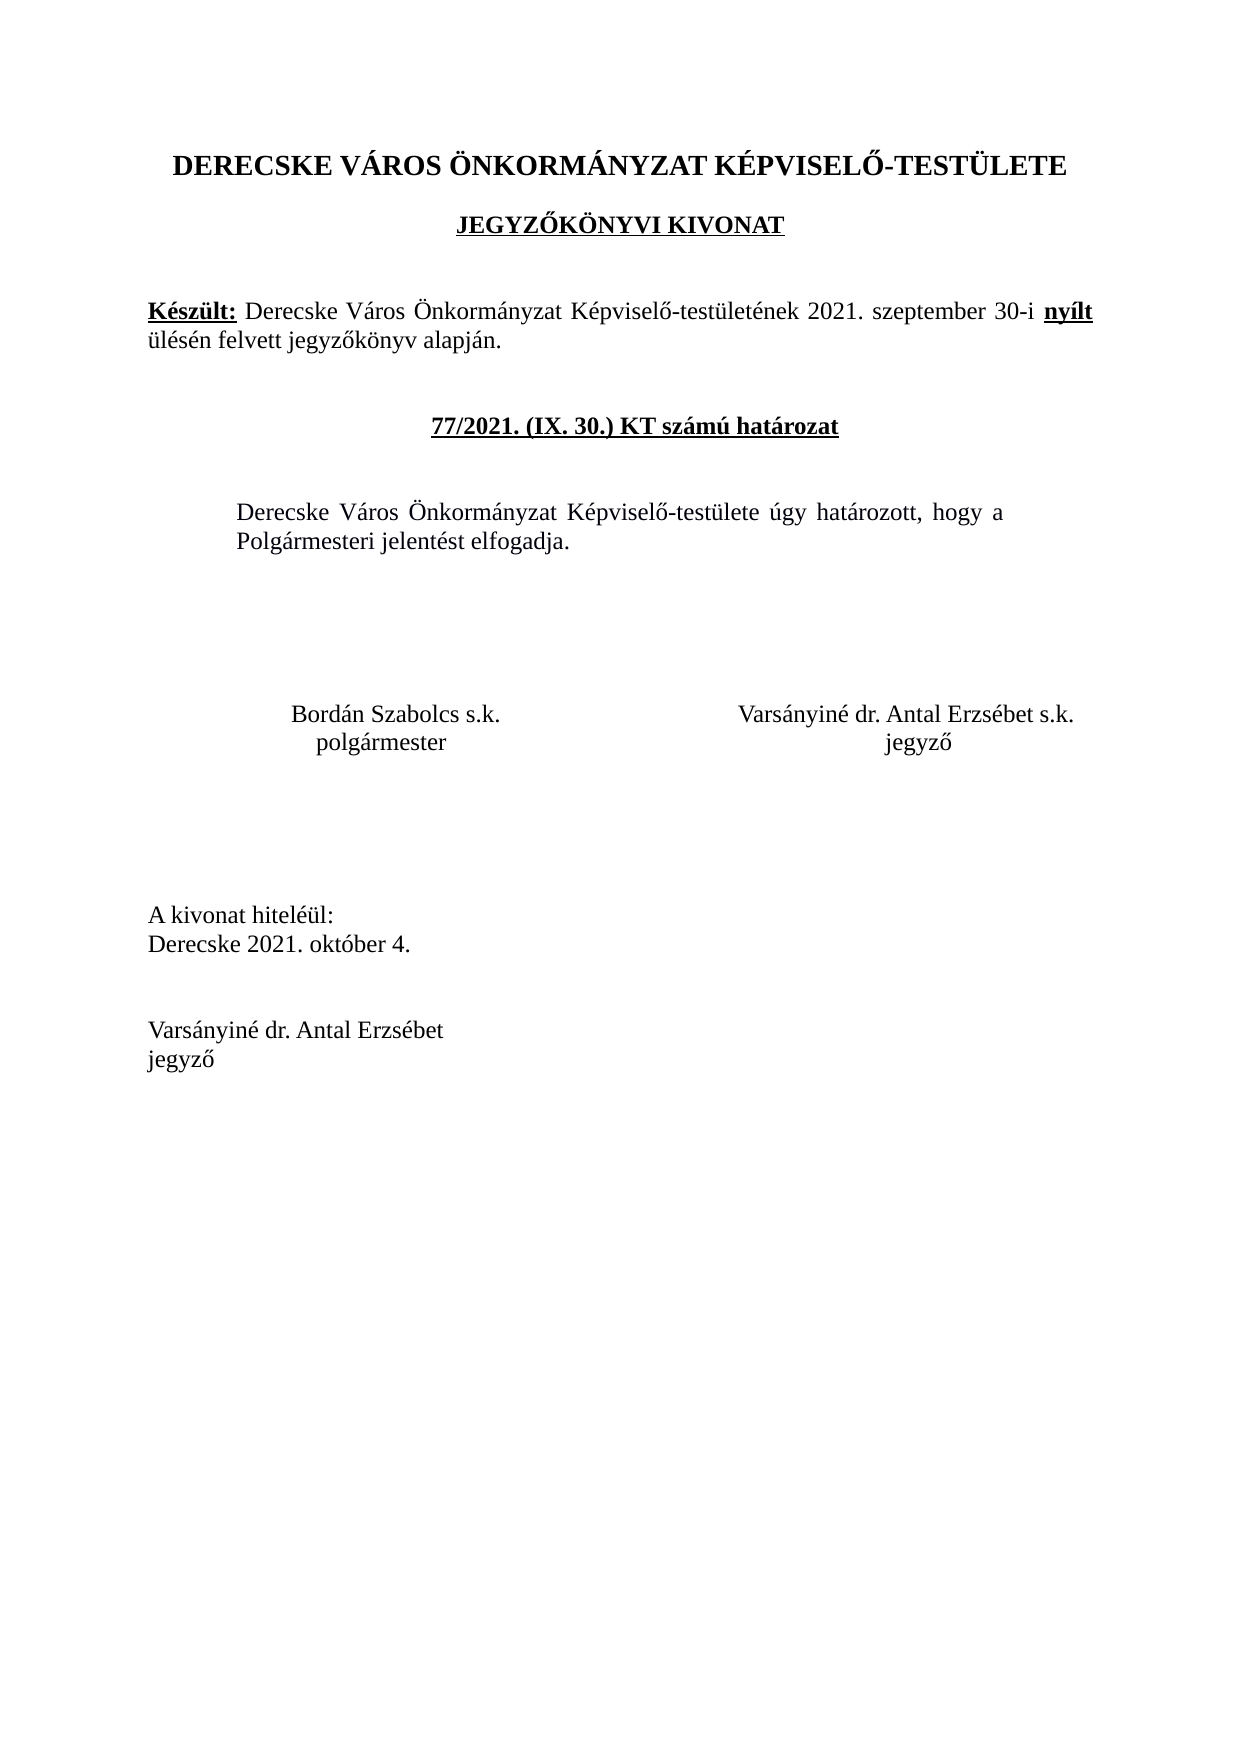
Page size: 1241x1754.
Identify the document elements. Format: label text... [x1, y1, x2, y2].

text polgármester jegyző [266, 727, 1004, 756]
text JEGYZŐKÖNYVI KIVONAT [148, 210, 1093, 239]
text Derecske Város Önkormányzat Képviselő-testülete úgy határozott, hogy a Polgármesteri jelentést elfogadja. [236, 497, 1004, 555]
text Készült: Derecske Város Önkormányzat Képviselő-testületének 2021. szeptember 30-i nyílt ülésén felvett jegyzőkönyv alapján. [148, 296, 1093, 354]
text 77/2021. (IX. 30.) KT számú határozat [266, 411, 1004, 440]
text DERECSKE VÁROS ÖNKORMÁNYZAT KÉPVISELŐ-TESTÜLETE [148, 148, 1093, 181]
text Derecske 2021. október 4. [148, 929, 1093, 957]
text jegyző [148, 1044, 1093, 1072]
text A kivonat hiteléül: [148, 900, 1093, 929]
text Varsányiné dr. Antal Erzsébet [148, 1015, 1093, 1044]
text Bordán Szabolcs s.k. Varsányiné dr. Antal Erzsébet s.k. [192, 699, 1093, 727]
